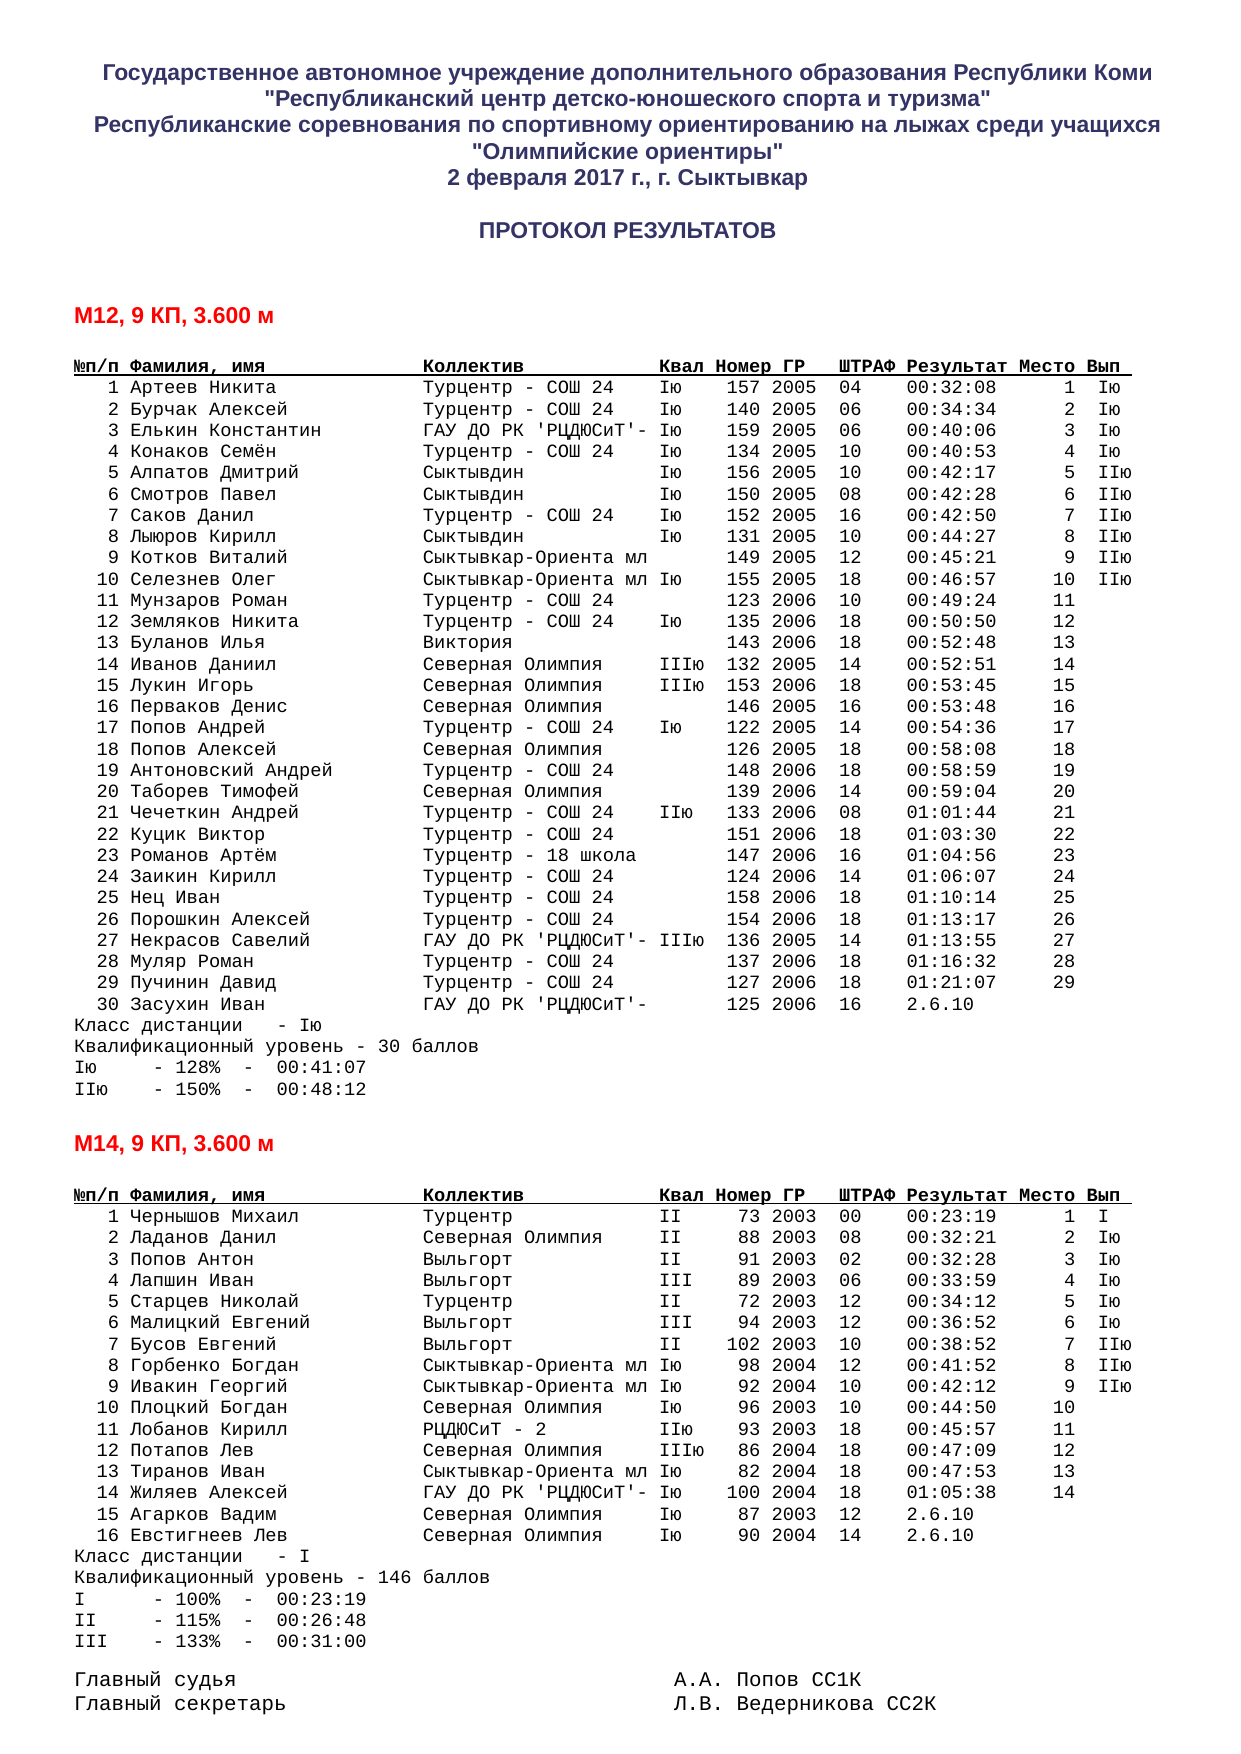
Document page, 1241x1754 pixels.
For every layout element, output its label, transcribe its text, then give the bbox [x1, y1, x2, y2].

text Квалификационный уровень - 146 баллов [74, 1568, 1181, 1589]
text Iю - 128% - 00:41:07 [74, 1058, 1181, 1079]
text 24 Заикин Кирилл Турцентр - СОШ 24 124 2006 14 01:06:07 24 [74, 867, 1181, 888]
text 15 Агарков Вадим Северная Олимпия Iю 87 2003 12 2.6.10 [74, 1504, 1181, 1526]
text 3 Елькин Константин ГАУ ДО РК 'РЦДЮСиТ'- Iю 159 2005 06 00:40:06 3 Iю [74, 421, 1181, 442]
text 5 Алпатов Дмитрий Сыктывдин Iю 156 2005 10 00:42:17 5 IIю [74, 463, 1181, 484]
text 19 Антоновский Андрей Турцентр - СОШ 24 148 2006 18 00:58:59 19 [74, 761, 1181, 782]
text 8 Горбенко Богдан Сыктывкар-Ориента мл Iю 98 2004 12 00:41:52 8 IIю [74, 1356, 1181, 1377]
text 26 Порошкин Алексей Турцентр - СОШ 24 154 2006 18 01:13:17 26 [74, 909, 1181, 931]
text 30 Засухин Иван ГАУ ДО РК 'РЦДЮСиТ'- 125 2006 16 2.6.10 [74, 994, 1181, 1016]
text 11 Лобанов Кирилл РЦДЮСиТ - 2 IIю 93 2003 18 00:45:57 11 [74, 1419, 1181, 1441]
text Класс дистанции - I [74, 1547, 1181, 1568]
text 4 Лапшин Иван Выльгорт III 89 2003 06 00:33:59 4 Iю [74, 1271, 1181, 1292]
text II - 115% - 00:26:48 [74, 1611, 1181, 1632]
text 16 Евстигнеев Лев Северная Олимпия Iю 90 2004 14 2.6.10 [74, 1526, 1181, 1547]
text 16 Перваков Денис Северная Олимпия 146 2005 16 00:53:48 16 [74, 697, 1181, 718]
text 5 Старцев Николай Турцентр II 72 2003 12 00:34:12 5 Iю [74, 1292, 1181, 1313]
text №п/п Фамилия, имя Коллектив Квал Номер ГР ШТРАФ Результат Место Вып [74, 1186, 1181, 1207]
text 3 Попов Антон Выльгорт II 91 2003 02 00:32:28 3 Iю [74, 1249, 1181, 1271]
text 13 Буланов Илья Виктория 143 2006 18 00:52:48 13 [74, 633, 1181, 654]
text Класс дистанции - Iю [74, 1016, 1181, 1037]
text 2 Ладанов Данил Северная Олимпия II 88 2003 08 00:32:21 2 Iю [74, 1228, 1181, 1249]
subtitle М14, 9 КП, 3.600 м [74, 1130, 1181, 1156]
text 10 Селезнев Олег Сыктывкар-Ориента мл Iю 155 2005 18 00:46:57 10 IIю [74, 569, 1181, 591]
text 9 Ивакин Георгий Сыктывкар-Ориента мл Iю 92 2004 10 00:42:12 9 IIю [74, 1377, 1181, 1398]
text №п/п Фамилия, имя Коллектив Квал Номер ГР ШТРАФ Результат Место Вып [74, 357, 1181, 378]
text 25 Нец Иван Турцентр - СОШ 24 158 2006 18 01:10:14 25 [74, 888, 1181, 909]
text 12 Потапов Лев Северная Олимпия IIIю 86 2004 18 00:47:09 12 [74, 1441, 1181, 1462]
text 14 Иванов Даниил Северная Олимпия IIIю 132 2005 14 00:52:51 14 [74, 654, 1181, 676]
text 2 Бурчак Алексей Турцентр - СОШ 24 Iю 140 2005 06 00:34:34 2 Iю [74, 399, 1181, 421]
text 15 Лукин Игорь Северная Олимпия IIIю 153 2006 18 00:53:45 15 [74, 676, 1181, 697]
text 13 Тиранов Иван Сыктывкар-Ориента мл Iю 82 2004 18 00:47:53 13 [74, 1462, 1181, 1483]
text 18 Попов Алексей Северная Олимпия 126 2005 18 00:58:08 18 [74, 739, 1181, 761]
text 23 Романов Артём Турцентр - 18 школа 147 2006 16 01:04:56 23 [74, 846, 1181, 867]
text 7 Бусов Евгений Выльгорт II 102 2003 10 00:38:52 7 IIю [74, 1334, 1181, 1356]
text 1 Артеев Никита Турцентр - СОШ 24 Iю 157 2005 04 00:32:08 1 Iю [74, 378, 1181, 399]
text 10 Плоцкий Богдан Северная Олимпия Iю 96 2003 10 00:44:50 10 [74, 1398, 1181, 1419]
text 22 Куцик Виктор Турцентр - СОШ 24 151 2006 18 01:03:30 22 [74, 824, 1181, 846]
text 6 Смотров Павел Сыктывдин Iю 150 2005 08 00:42:28 6 IIю [74, 484, 1181, 506]
text 11 Мунзаров Роман Турцентр - СОШ 24 123 2006 10 00:49:24 11 [74, 591, 1181, 612]
text 17 Попов Андрей Турцентр - СОШ 24 Iю 122 2005 14 00:54:36 17 [74, 718, 1181, 739]
text 27 Некрасов Савелий ГАУ ДО РК 'РЦДЮСиТ'- IIIю 136 2005 14 01:13:55 27 [74, 931, 1181, 952]
text 4 Конаков Семён Турцентр - СОШ 24 Iю 134 2005 10 00:40:53 4 Iю [74, 442, 1181, 463]
text 6 Малицкий Евгений Выльгорт III 94 2003 12 00:36:52 6 Iю [74, 1313, 1181, 1334]
text IIю - 150% - 00:48:12 [74, 1079, 1181, 1101]
text 20 Таборев Тимофей Северная Олимпия 139 2006 14 00:59:04 20 [74, 782, 1181, 803]
text 28 Муляр Роман Турцентр - СОШ 24 137 2006 18 01:16:32 28 [74, 952, 1181, 973]
text 29 Пучинин Давид Турцентр - СОШ 24 127 2006 18 01:21:07 29 [74, 973, 1181, 994]
text Квалификационный уровень - 30 баллов [74, 1037, 1181, 1058]
text 7 Саков Данил Турцентр - СОШ 24 Iю 152 2005 16 00:42:50 7 IIю [74, 506, 1181, 527]
text I - 100% - 00:23:19 [74, 1589, 1181, 1611]
text 12 Земляков Никита Турцентр - СОШ 24 Iю 135 2006 18 00:50:50 12 [74, 612, 1181, 633]
text 8 Лыюров Кирилл Сыктывдин Iю 131 2005 10 00:44:27 8 IIю [74, 527, 1181, 548]
subtitle М12, 9 КП, 3.600 м [74, 302, 1181, 328]
text 21 Чечеткин Андрей Турцентр - СОШ 24 IIю 133 2006 08 01:01:44 21 [74, 803, 1181, 824]
text 1 Чернышов Михаил Турцентр II 73 2003 00 00:23:19 1 I [74, 1207, 1181, 1228]
text 9 Котков Виталий Сыктывкар-Ориента мл 149 2005 12 00:45:21 9 IIю [74, 548, 1181, 569]
text III - 133% - 00:31:00 [74, 1632, 1181, 1653]
text 14 Жиляев Алексей ГАУ ДО РК 'РЦДЮСиТ'- Iю 100 2004 18 01:05:38 14 [74, 1483, 1181, 1504]
